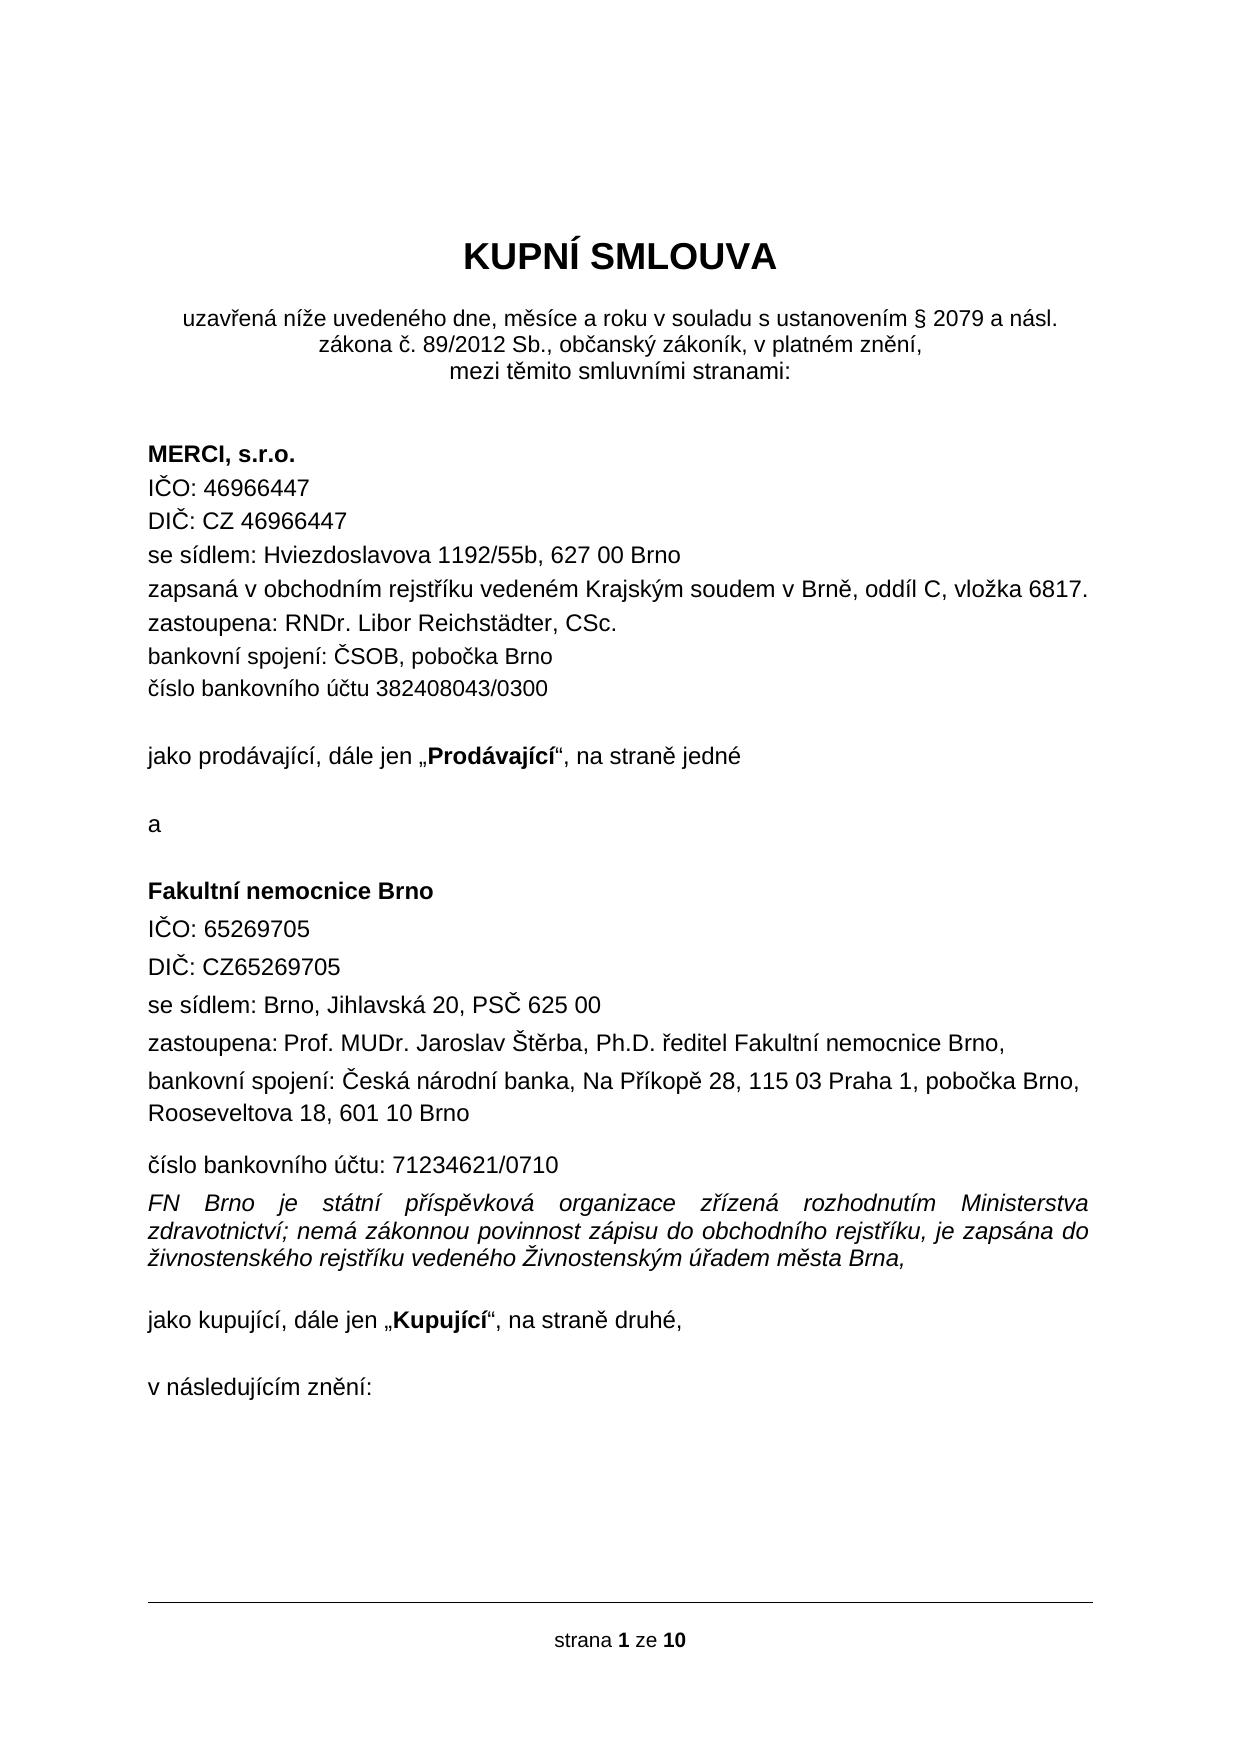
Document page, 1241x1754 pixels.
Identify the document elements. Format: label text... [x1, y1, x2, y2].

text v následujícím znění: [148, 1373, 1093, 1401]
text a [148, 809, 1093, 837]
text mezi těmito smluvními stranami: [148, 357, 1093, 385]
text Fakultní nemocnice Brno [148, 877, 1093, 905]
text bankovní spojení: Česká národní banka, Na Příkopě 28, 115 03 Praha 1, pobočka Brno, Rooseveltova 18, 601 10 Brno [148, 1067, 1093, 1126]
text jako kupující, dále jen „Kupující“, na straně druhé, [148, 1306, 1093, 1333]
text jako prodávající, dále jen „Prodávající“, na straně jedné [148, 742, 1093, 769]
text zapsaná v obchodním rejstříku vedeném Krajským soudem v Brně, oddíl C, vložka 6817. [148, 575, 1093, 603]
text číslo bankovního účtu: 71234621/0710 [148, 1151, 1093, 1179]
text bankovní spojení: ČSOB, pobočka Brno [148, 643, 1093, 669]
text IČO: 65269705 [148, 915, 1093, 943]
text DIČ: CZ 46966447 [148, 507, 1093, 535]
text IČO: 46966447 [148, 473, 1093, 501]
text zastoupena: Prof. MUDr. Jaroslav Štěrba, Ph.D. ředitel Fakultní nemocnice Brno, [148, 1029, 1093, 1056]
text se sídlem: Brno, Jihlavská 20, PSČ 625 00 [148, 991, 1093, 1018]
text MERCI, s.r.o. [148, 439, 1093, 467]
text zastoupena: RNDr. Libor Reichstädter, CSc. [148, 609, 1093, 636]
text číslo bankovního účtu 382408043/0300 [148, 675, 1093, 702]
text DIČ: CZ65269705 [148, 953, 1093, 981]
text uzavřená níže uvedeného dne, měsíce a roku v souladu s ustanovením § 2079 a násl. zákona č. 89/2012 Sb., občanský zákoník, v platném znění, [148, 304, 1093, 357]
text KUPNÍ SMLOUVA [148, 234, 1093, 277]
text FN Brno je státní příspěvková organizace zřízená rozhodnutím Ministerstva zdravotnictví; nemá zákonnou povinnost zápisu do obchodního rejstříku, je zapsána do živnostenského rejstříku vedeného Živnostenským úřadem města Brna, [148, 1189, 1093, 1272]
text se sídlem: Hviezdoslavova 1192/55b, 627 00 Brno [148, 541, 1093, 569]
